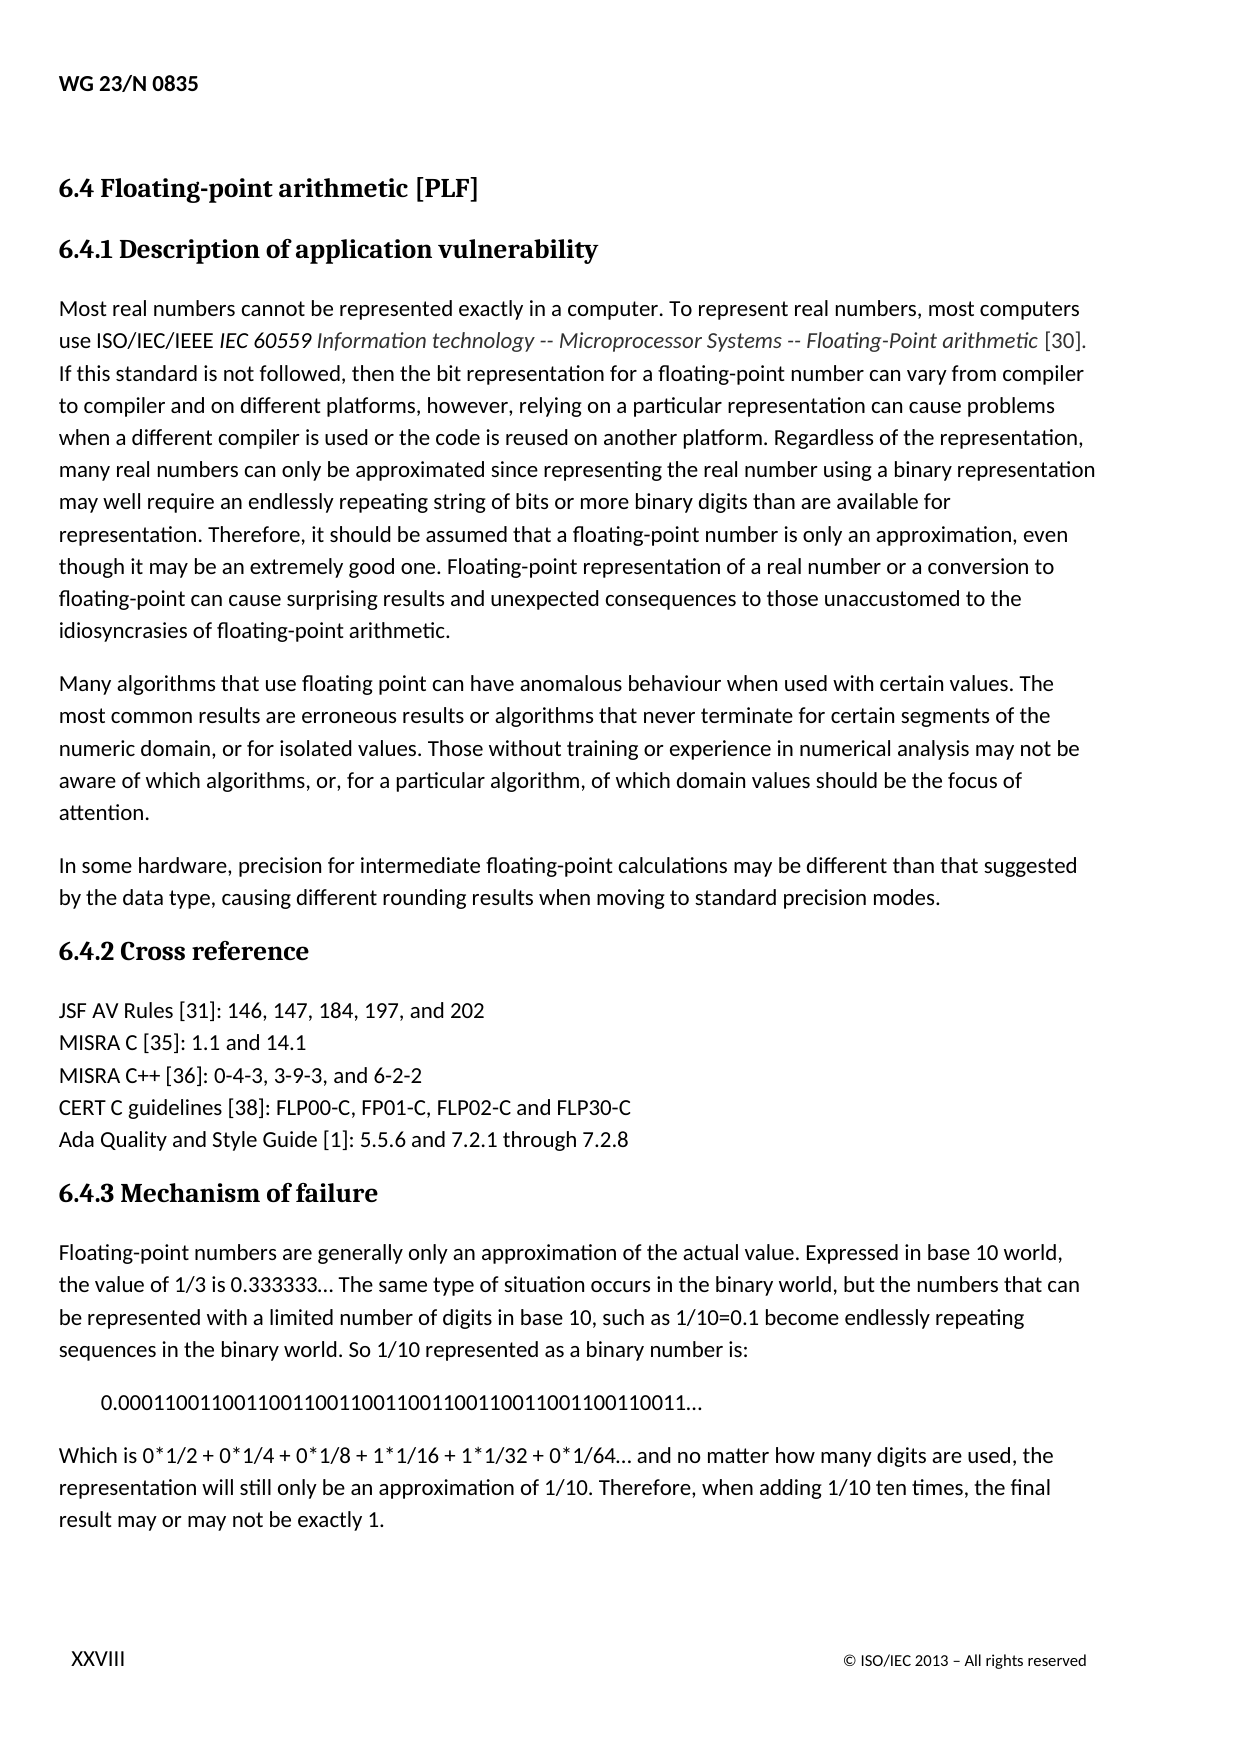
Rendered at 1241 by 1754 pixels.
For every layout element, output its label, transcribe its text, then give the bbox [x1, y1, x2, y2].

subtitle 6.4 Floating-point arithmetic [PLF] [58, 173, 1099, 205]
text Floating-point numbers are generally only an approximation of the actual value. Expressed in base 10 world, the value of 1/3 is 0.333333… The same type of situation occurs in the binary world, but the numbers that can be represented with a limited number of digits in base 10, such as 1/10=0.1 become endlessly repeating sequences in the binary world. So 1/10 represented as a binary number is: [58, 1238, 1099, 1363]
text Most real numbers cannot be represented exactly in a computer. To represent real numbers, most computers use ISO/IEC/IEEE IEC 60559 Information technology -- Microprocessor Systems -- Floating-Point arithmetic [30]. If this standard is not followed, then the bit representation for a floating-point number can vary from compiler to compiler and on different platforms, however, relying on a particular representation can cause problems when a different compiler is used or the code is reused on another platform. Regardless of the representation, many real numbers can only be approximated since representing the real number using a binary representation may well require an endlessly repeating string of bits or more binary digits than are available for representation. Therefore, it should be assumed that a floating-point number is only an approximation, even though it may be an extremely good one. Floating-point representation of a real number or a conversion to floating-point can cause surprising results and unexpected consequences to those unaccustomed to the idiosyncrasies of floating-point arithmetic. [58, 294, 1099, 644]
text Which is 0*1/2 + 0*1/4 + 0*1/8 + 1*1/16 + 1*1/32 + 0*1/64… and no matter how many digits are used, the representation will still only be an approximation of 1/10. Therefore, when adding 1/10 ten times, the final result may or may not be exactly 1. [58, 1441, 1099, 1533]
subtitle 6.4.1 Description of application vulnerability [58, 234, 1099, 265]
text Many algorithms that use floating point can have anomalous behaviour when used with certain values. The most common results are erroneous results or algorithms that never terminate for certain segments of the numeric domain, or for isolated values. Those without training or experience in numerical analysis may not be aware of which algorithms, or, for a particular algorithm, of which domain values should be the focus of attention. [58, 669, 1099, 826]
subtitle 6.4.2 Cross reference [58, 936, 1099, 967]
text In some hardware, precision for intermediate floating-point calculations may be different than that suggested by the data type, causing different rounding results when moving to standard precision modes. [58, 851, 1099, 911]
text JSF AV Rules [31]: 146, 147, 184, 197, and 202 [58, 996, 1099, 1024]
text Ada Quality and Style Guide [1]: 5.5.6 and 7.2.1 through 7.2.8 [58, 1125, 1099, 1153]
text MISRA C++ [36]: 0-4-3, 3-9-3, and 6-2-2 [58, 1061, 1099, 1089]
text MISRA C [35]: 1.1 and 14.1 [58, 1028, 1099, 1057]
text CERT C guidelines [38]: FLP00-C, FP01-C, FLP02-C and FLP30-C [58, 1093, 1099, 1121]
text 0.0001100110011001100110011001100110011001100110011… [101, 1388, 1099, 1416]
subtitle 6.4.3 Mechanism of failure [58, 1178, 1099, 1209]
